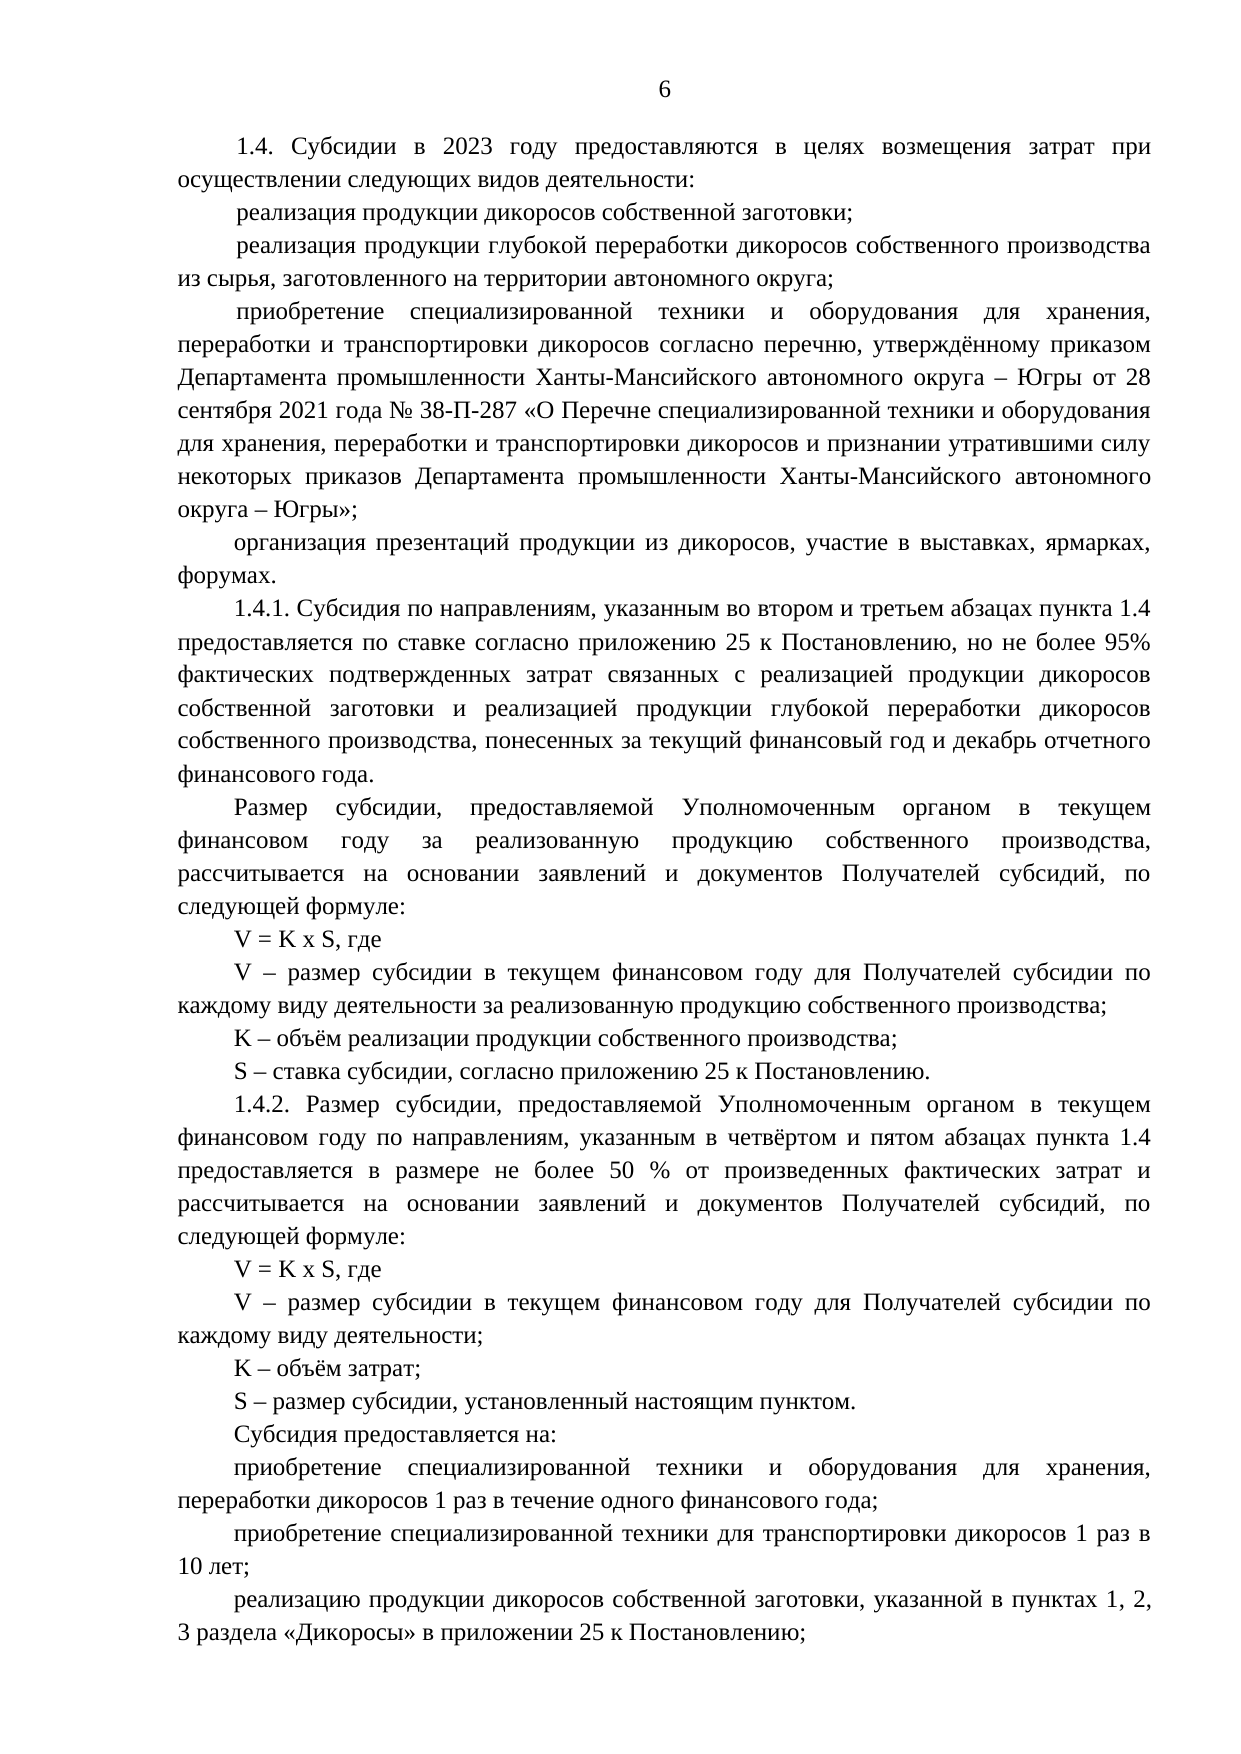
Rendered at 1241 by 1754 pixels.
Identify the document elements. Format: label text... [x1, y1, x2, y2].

text 1.4.2. Размер субсидии, предоставляемой Уполномоченным органом в текущем финансовом году по направлениям, указанным в четвёртом и пятом абзацах пункта 1.4 предоставляется в размере не более 50 % от произведенных фактических затрат и рассчитывается на основании заявлений и документов Получателей субсидий, по следующей формуле: [177, 1089, 1152, 1250]
text K – объём реализации продукции собственного производства; [177, 1023, 1152, 1052]
text S – ставка субсидии, согласно приложению 25 к Постановлению. [177, 1056, 1152, 1084]
text V – размер субсидии в текущем финансовом году для Получателей субсидии по каждому виду деятельности за реализованную продукцию собственного производства; [177, 957, 1152, 1018]
text приобретение специализированной техники для транспортировки дикоросов 1 раз в 10 лет; [177, 1518, 1152, 1580]
text приобретение специализированной техники и оборудования для хранения, переработки дикоросов 1 раз в течение одного финансового года; [177, 1452, 1152, 1514]
text организация презентаций продукции из дикоросов, участие в выставках, ярмарках, форумах. [177, 527, 1152, 589]
text Субсидия предоставляется на: [177, 1419, 1152, 1448]
text K – объём затрат; [177, 1353, 1152, 1382]
text 1.4. Субсидии в 2023 году предоставляются в целях возмещения затрат при осуществлении следующих видов деятельности: [177, 131, 1152, 193]
text V = K x S, где [177, 1254, 1152, 1283]
text S – размер субсидии, установленный настоящим пунктом. [177, 1386, 1152, 1415]
text приобретение специализированной техники и оборудования для хранения, переработки и транспортировки дикоросов согласно перечню, утверждённому приказом Департамента промышленности Ханты-Мансийского автономного округа – Югры от 28 сентября 2021 года № 38-П-287 «О Перечне специализированной техники и оборудования для хранения, переработки и транспортировки дикоросов и признании утратившими силу некоторых приказов Департамента промышленности Ханты-Мансийского автономного округа – Югры»; [177, 296, 1152, 523]
text реализация продукции глубокой переработки дикоросов собственного производства из сырья, заготовленного на территории автономного округа; [177, 230, 1152, 292]
text реализация продукции дикоросов собственной заготовки; [177, 197, 1152, 226]
text Размер субсидии, предоставляемой Уполномоченным органом в текущем финансовом году за реализованную продукцию собственного производства, рассчитывается на основании заявлений и документов Получателей субсидий, по следующей формуле: [177, 792, 1152, 919]
text реализацию продукции дикоросов собственной заготовки, указанной в пунктах 1, 2, 3 раздела «Дикоросы» в приложении 25 к Постановлению; [177, 1584, 1152, 1646]
text V – размер субсидии в текущем финансовом году для Получателей субсидии по каждому виду деятельности; [177, 1287, 1152, 1349]
text V = K x S, где [177, 924, 1152, 952]
text 1.4.1. Субсидия по направлениям, указанным во втором и третьем абзацах пункта 1.4 предоставляется по ставке согласно приложению 25 к Постановлению, но не более 95% фактических подтвержденных затрат связанных с реализацией продукции дикоросов собственной заготовки и реализацией продукции глубокой переработки дикоросов собственного производства, понесенных за текущий финансовый год и декабрь отчетного финансового года. [177, 593, 1152, 787]
